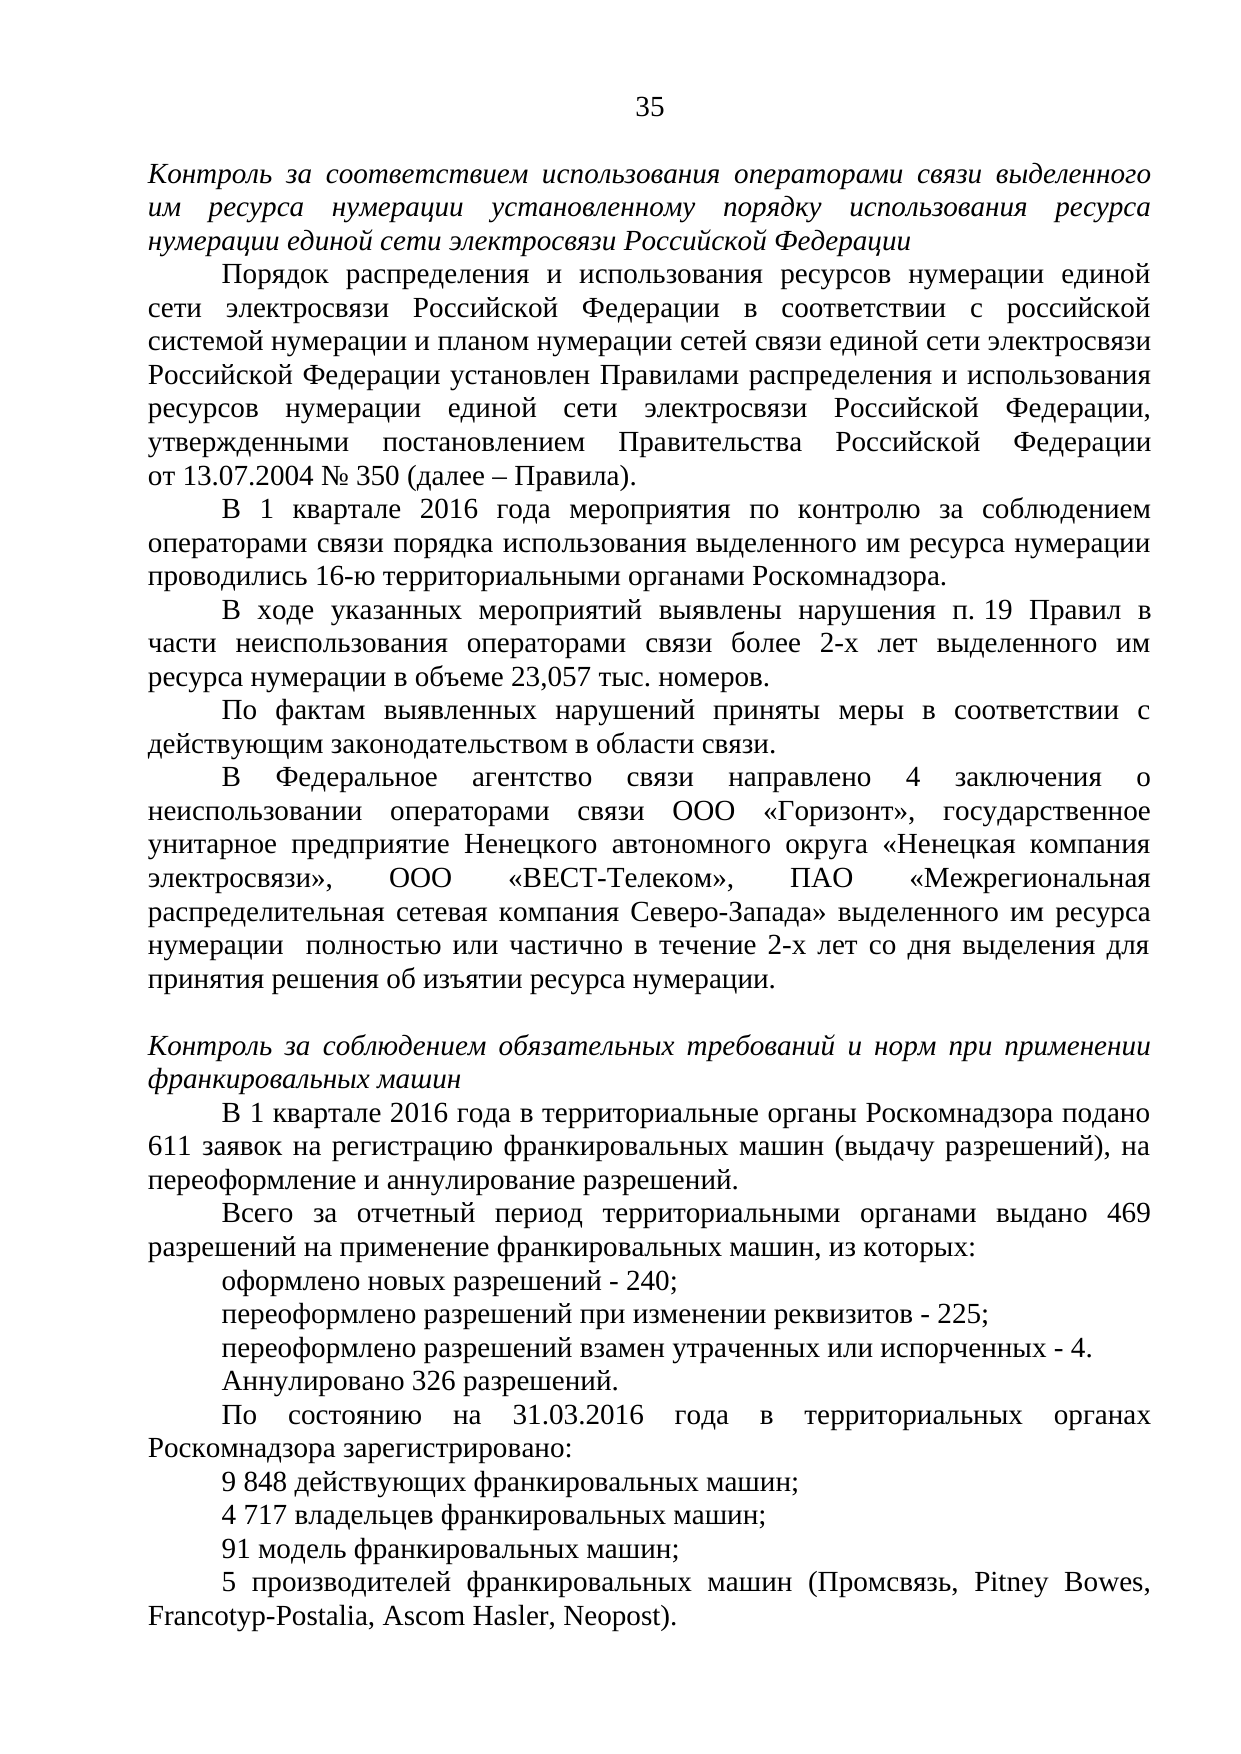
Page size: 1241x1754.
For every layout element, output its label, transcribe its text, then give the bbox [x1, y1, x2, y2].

subtitle Порядок распределения и использования ресурсов нумерации единой сети электросвязи Российской Федерации в соответствии с российской системой нумерации и планом нумерации сетей связи единой сети электросвязи Российской Федерации установлен Правилами распределения и использования ресурсов нумерации единой сети электросвязи Российской Федерации, утвержденными постановлением Правительства Российской Федерации от 13.07.2004 № 350 (далее – Правила). [148, 256, 1152, 491]
subtitle В 1 квартале 2016 года мероприятия по контролю за соблюдением операторами связи порядка использования выделенного им ресурса нумерации проводились 16-ю территориальными органами Роскомнадзора. [148, 491, 1152, 592]
subtitle В Федеральное агентство связи направлено 4 заключения о неиспользовании операторами связи ООО «Горизонт», государственное унитарное предприятие Ненецкого автономного округа «Ненецкая компания электросвязи», ООО «ВЕСТ-Телеком», ПАО «Межрегиональная распределительная сетевая компания Северо-Запада» выделенного им ресурса нумерации полностью или частично в течение 2-х лет со дня выделения для принятия решения об изъятии ресурса нумерации. [148, 759, 1152, 994]
subtitle 9 848 действующих франкировальных машин; [148, 1464, 1152, 1497]
subtitle Аннулировано 326 разрешений. [148, 1363, 1152, 1397]
subtitle В ходе указанных мероприятий выявлены нарушения п. 19 Правил в части неиспользования операторами связи более 2-х лет выделенного им ресурса нумерации в объеме 23,057 тыс. номеров. [148, 592, 1152, 692]
subtitle Всего за отчетный период территориальными органами выдано 469 разрешений на применение франкировальных машин, из которых: [148, 1196, 1152, 1263]
subtitle По состоянию на 31.03.2016 года в территориальных органах Роскомнадзора зарегистрировано: [148, 1397, 1152, 1464]
subtitle 5 производителей франкировальных машин (Промсвязь, Pitney Bowes, Francotyp-Postalia, Ascom Hasler, Neopost). [148, 1564, 1152, 1632]
subtitle В 1 квартале 2016 года в территориальные органы Роскомнадзора подано 611 заявок на регистрацию франкировальных машин (выдачу разрешений), на переоформление и аннулирование разрешений. [148, 1095, 1152, 1196]
subtitle Контроль за соблюдением обязательных требований и норм при применении франкировальных машин [148, 1028, 1152, 1095]
subtitle переоформлено разрешений взамен утраченных или испорченных - 4. [148, 1330, 1152, 1363]
subtitle По фактам выявленных нарушений приняты меры в соответствии с действующим законодательством в области связи. [148, 692, 1152, 759]
subtitle 4 717 владельцев франкировальных машин; [148, 1497, 1152, 1531]
subtitle Контроль за соответствием использования операторами связи выделенного им ресурса нумерации установленному порядку использования ресурса нумерации единой сети электросвязи Российской Федерации [148, 156, 1152, 256]
subtitle 91 модель франкировальных машин; [148, 1531, 1152, 1564]
subtitle оформлено новых разрешений - 240; [148, 1263, 1152, 1296]
subtitle переоформлено разрешений при изменении реквизитов - 225; [148, 1296, 1152, 1330]
